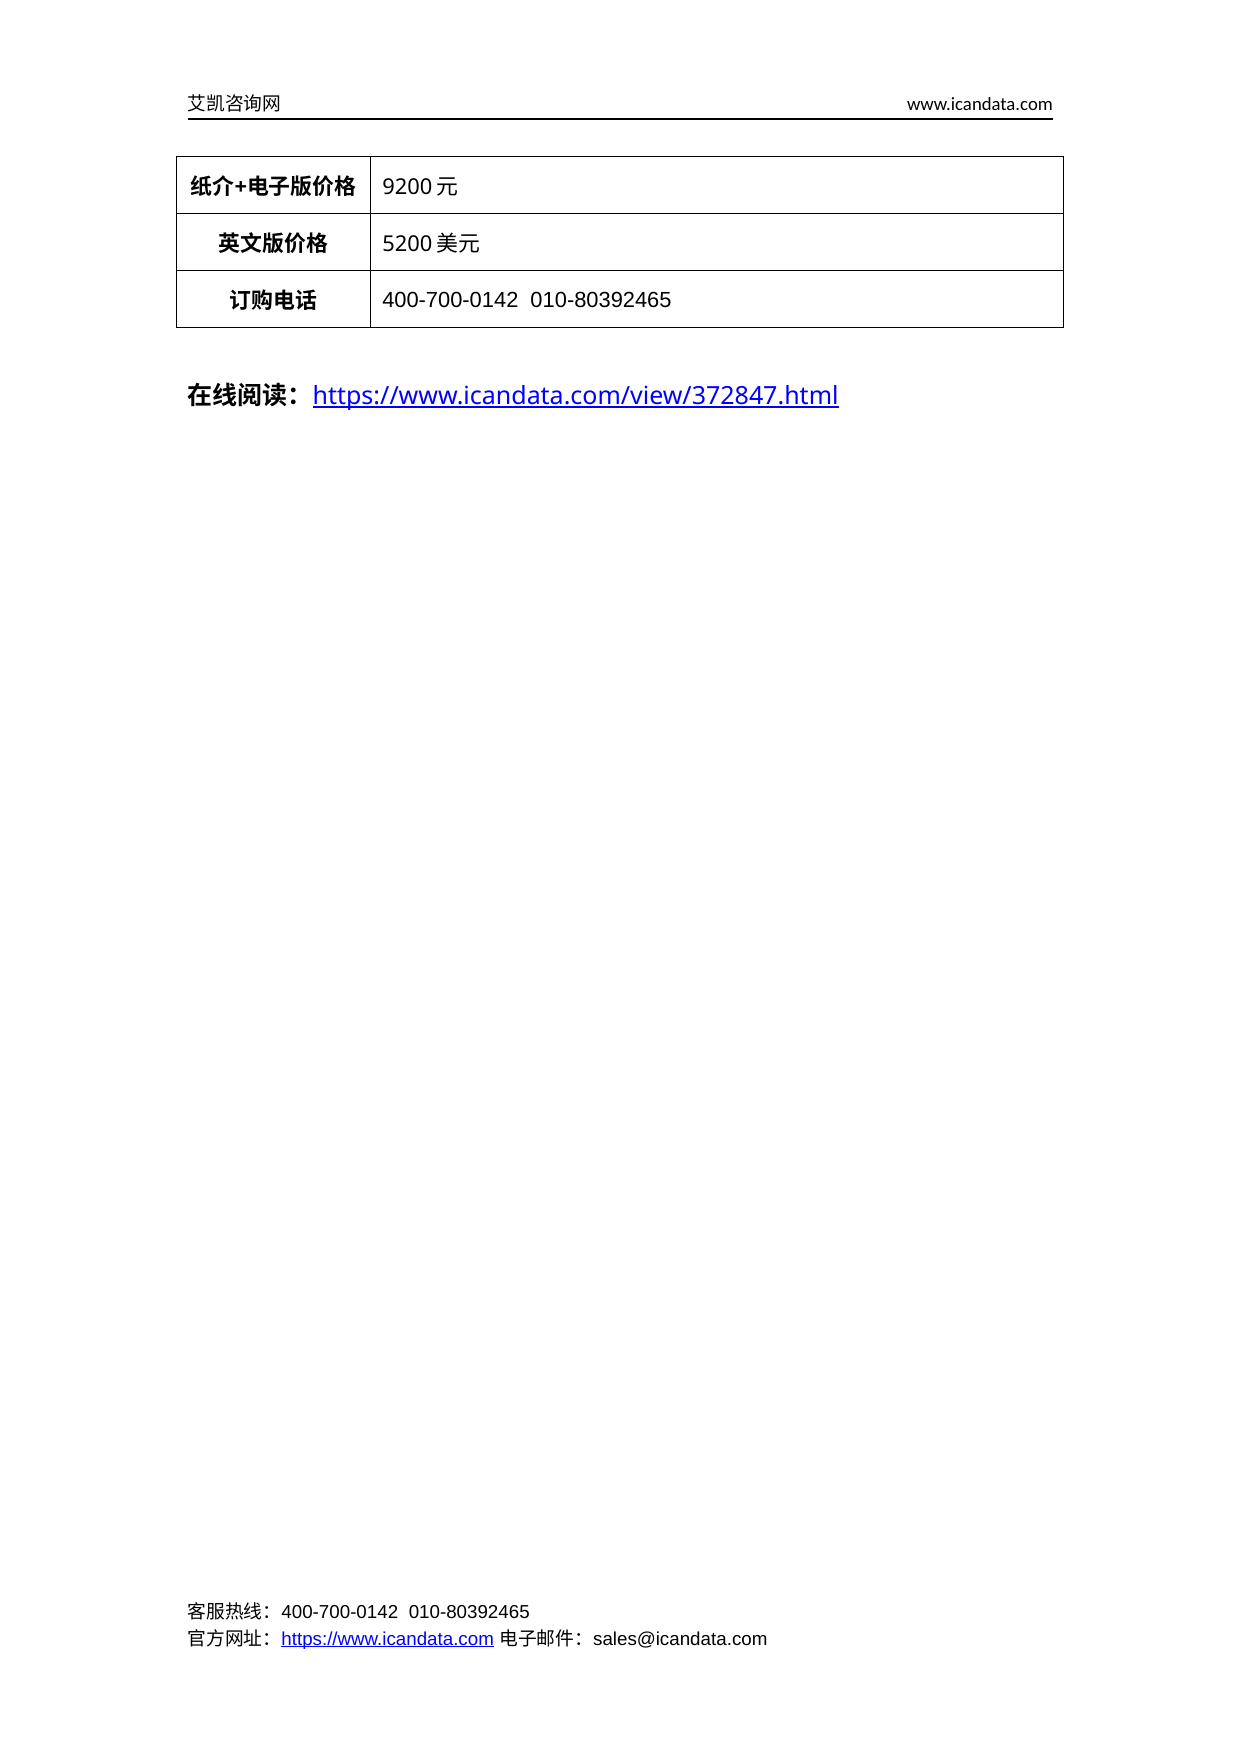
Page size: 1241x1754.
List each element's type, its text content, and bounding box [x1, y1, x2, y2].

table_cell 9200元 [371, 157, 1063, 213]
table_cell 400-700-0142 010-80392465 [371, 271, 1063, 327]
table_cell 纸介+电子版价格 [177, 157, 370, 213]
table_cell 订购电话 [177, 271, 370, 327]
table_cell 5200美元 [371, 214, 1063, 270]
text 在线阅读：https://www.icandata.com/view/372847.html [187, 361, 1053, 426]
table_cell 英文版价格 [177, 214, 370, 270]
